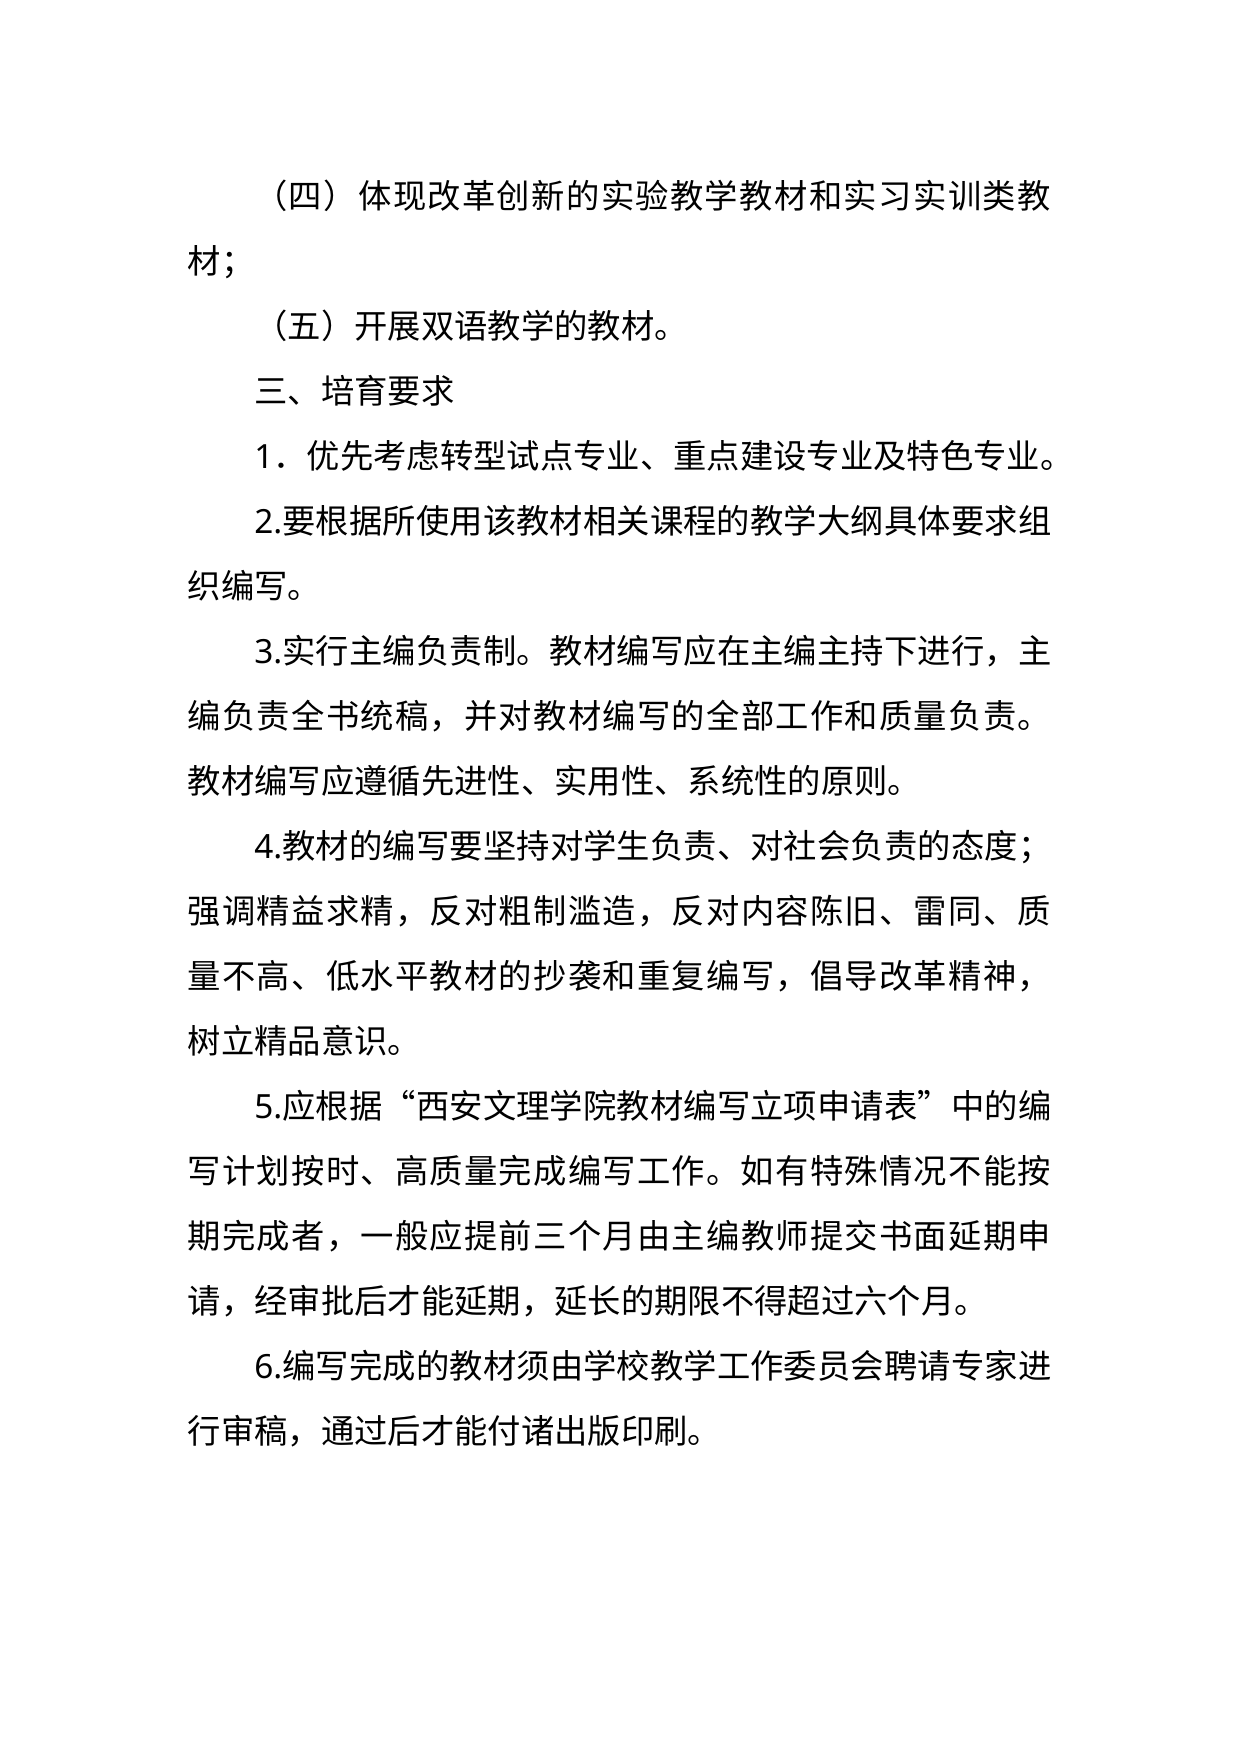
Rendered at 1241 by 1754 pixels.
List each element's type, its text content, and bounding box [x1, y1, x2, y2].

text 6.编写完成的教材须由学校教学工作委员会聘请专家进行审稿，通过后才能付诸出版印刷。 [187, 1332, 1053, 1462]
text 5.应根据“西安文理学院教材编写立项申请表”中的编写计划按时、高质量完成编写工作。如有特殊情况不能按期完成者，一般应提前三个月由主编教师提交书面延期申请，经审批后才能延期，延长的期限不得超过六个月。 [187, 1072, 1053, 1332]
text 三、培育要求 [187, 357, 1053, 422]
text （四）体现改革创新的实验教学教材和实习实训类教材； [187, 162, 1053, 292]
text 1．优先考虑转型试点专业、重点建设专业及特色专业。 [187, 422, 1053, 487]
text 2.要根据所使用该教材相关课程的教学大纲具体要求组织编写。 [187, 487, 1053, 617]
text 4.教材的编写要坚持对学生负责、对社会负责的态度；强调精益求精，反对粗制滥造，反对内容陈旧、雷同、质量不高、低水平教材的抄袭和重复编写，倡导改革精神，树立精品意识。 [187, 812, 1053, 1072]
text （五）开展双语教学的教材。 [187, 292, 1053, 357]
text 3.实行主编负责制。教材编写应在主编主持下进行，主编负责全书统稿，并对教材编写的全部工作和质量负责。教材编写应遵循先进性、实用性、系统性的原则。 [187, 617, 1053, 812]
